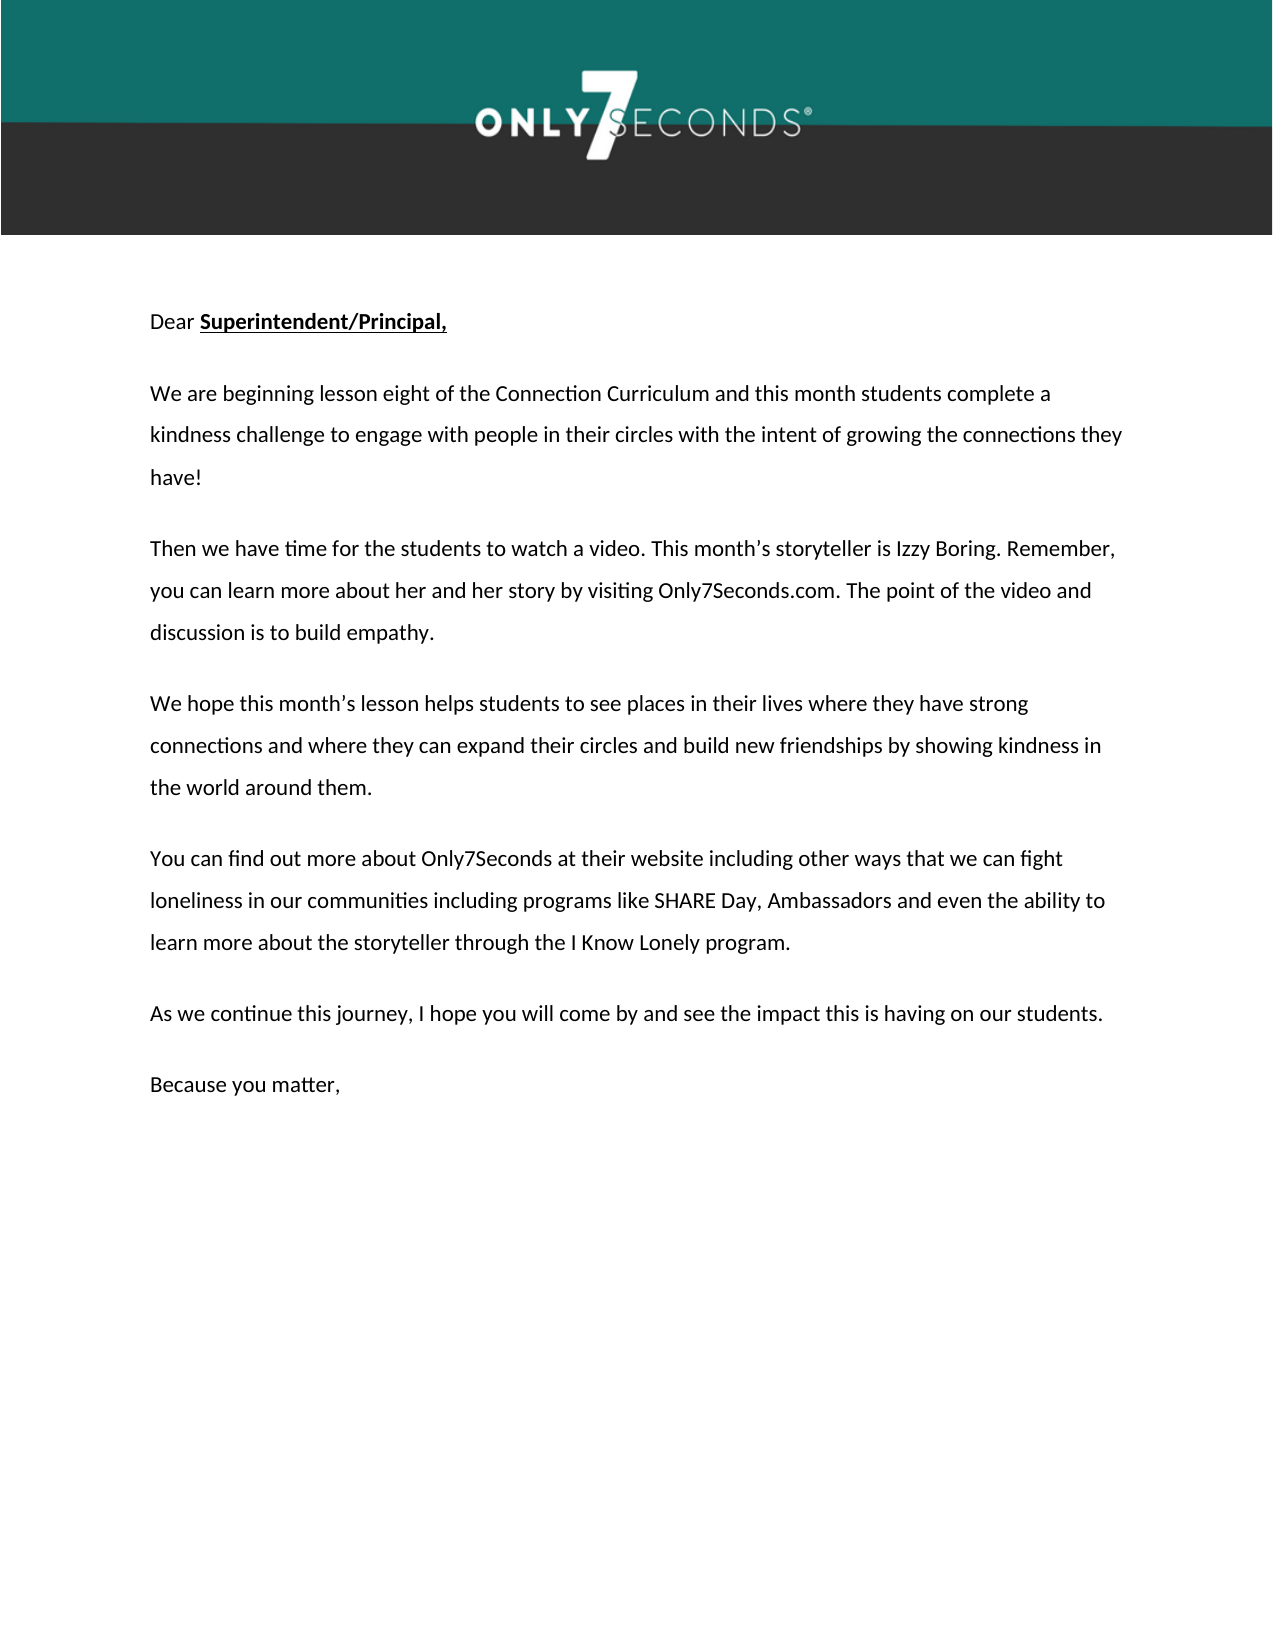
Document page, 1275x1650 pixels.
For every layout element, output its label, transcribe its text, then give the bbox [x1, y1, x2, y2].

text You can find out more about Only7Seconds at their website including other ways that we can fight loneliness in our communities including programs like SHARE Day, Ambassadors and even the ability to learn more about the storyteller through the I Know Lonely program. [150, 844, 1125, 956]
picture [0, 0, 1271, 234]
text We are beginning lesson eight of the Connection Curriculum and this month students complete a kindness challenge to engage with people in their circles with the intent of growing the connections they have! [150, 379, 1125, 491]
text We hope this month’s lesson helps students to see places in their lives where they have strong connections and where they can expand their circles and build new friendships by showing kindness in the world around them. [150, 689, 1125, 801]
text Because you matter, [150, 1070, 1125, 1098]
text Then we have time for the students to watch a video. This month’s storyteller is Izzy Boring. Remember, you can learn more about her and her story by visiting Only7Seconds.com. The point of the video and discussion is to build empathy. [150, 534, 1125, 646]
text As we continue this journey, I hope you will come by and see the impact this is having on our students. [150, 999, 1125, 1027]
text Dear Superintendent/Principal, [150, 234, 1125, 336]
